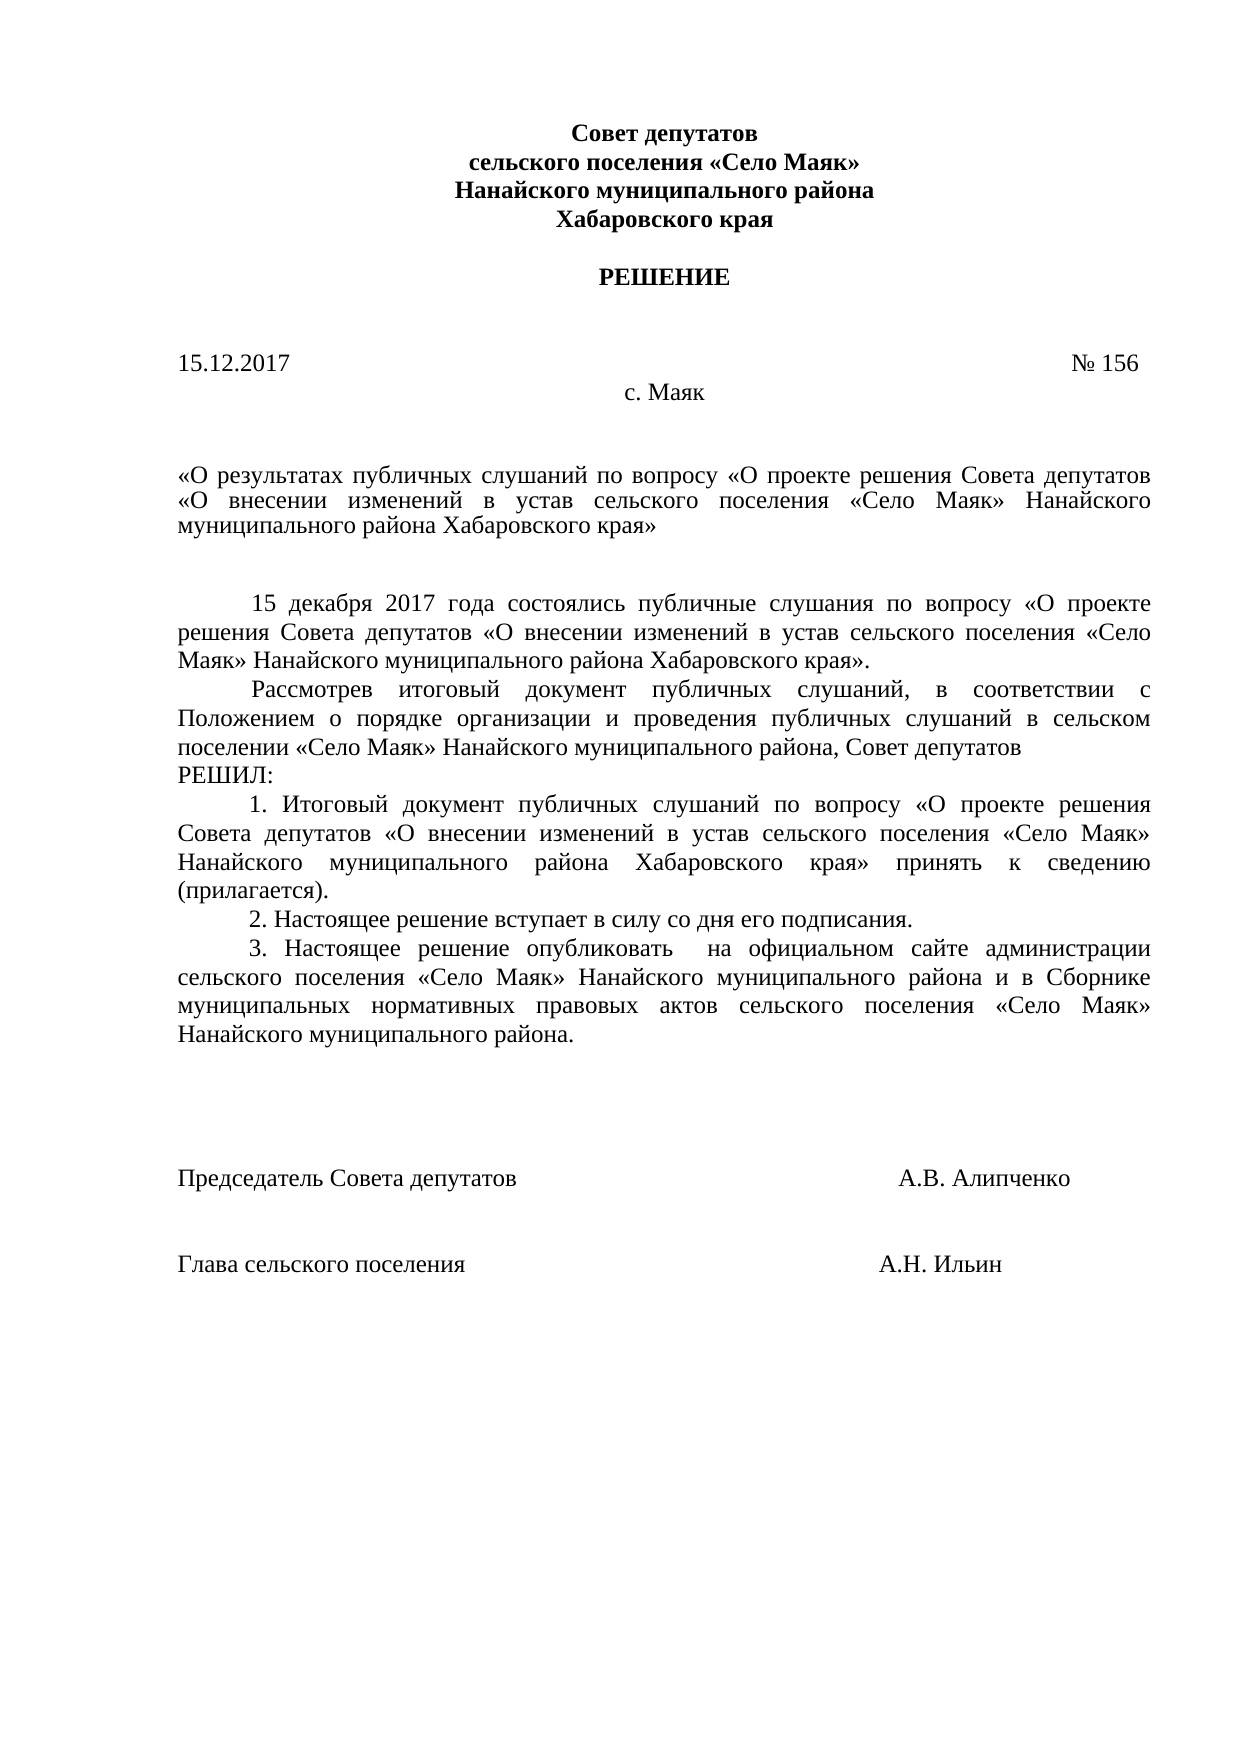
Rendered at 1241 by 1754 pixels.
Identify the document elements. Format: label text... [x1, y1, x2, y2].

text Председатель Совета депутатов А.В. Алипченко [177, 1163, 1152, 1192]
text 15.12.2017 № 156 [177, 348, 1152, 377]
text 1. Итоговый документ публичных слушаний по вопросу «О проекте решения Совета депутатов «О внесении изменений в устав сельского поселения «Село Маяк» Нанайского муниципального района Хабаровского края» принять к сведению (прилагается). [177, 789, 1152, 904]
text «О результатах публичных слушаний по вопросу «О проекте решения Совета депутатов «О внесении изменений в устав сельского поселения «Село Маяк» Нанайского муниципального района Хабаровского края» [177, 463, 1152, 538]
text Нанайского муниципального района [177, 176, 1152, 204]
text 15 декабря 2017 года состоялись публичные слушания по вопросу «О проекте решения Совета депутатов «О внесении изменений в устав сельского поселения «Село Маяк» Нанайского муниципального района Хабаровского края». [177, 588, 1152, 674]
text Совет депутатов [177, 118, 1152, 147]
text сельского поселения «Село Маяк» [177, 147, 1152, 176]
text 2. Настоящее решение вступает в силу со дня его подписания. [177, 904, 1152, 933]
text Хабаровского края [177, 204, 1152, 233]
text РЕШЕНИЕ [177, 262, 1152, 291]
text Рассмотрев итоговый документ публичных слушаний, в соответствии с Положением о порядке организации и проведения публичных слушаний в сельском поселении «Село Маяк» Нанайского муниципального района, Совет депутатов [177, 674, 1152, 761]
text 3. Настоящее решение опубликовать на официальном сайте администрации сельского поселения «Село Маяк» Нанайского муниципального района и в Сборнике муниципальных нормативных правовых актов сельского поселения «Село Маяк» Нанайского муниципального района. [177, 933, 1152, 1048]
text РЕШИЛ: [177, 761, 1152, 789]
text с. Маяк [177, 377, 1152, 406]
text Глава сельского поселения А.Н. Ильин [177, 1249, 1152, 1278]
